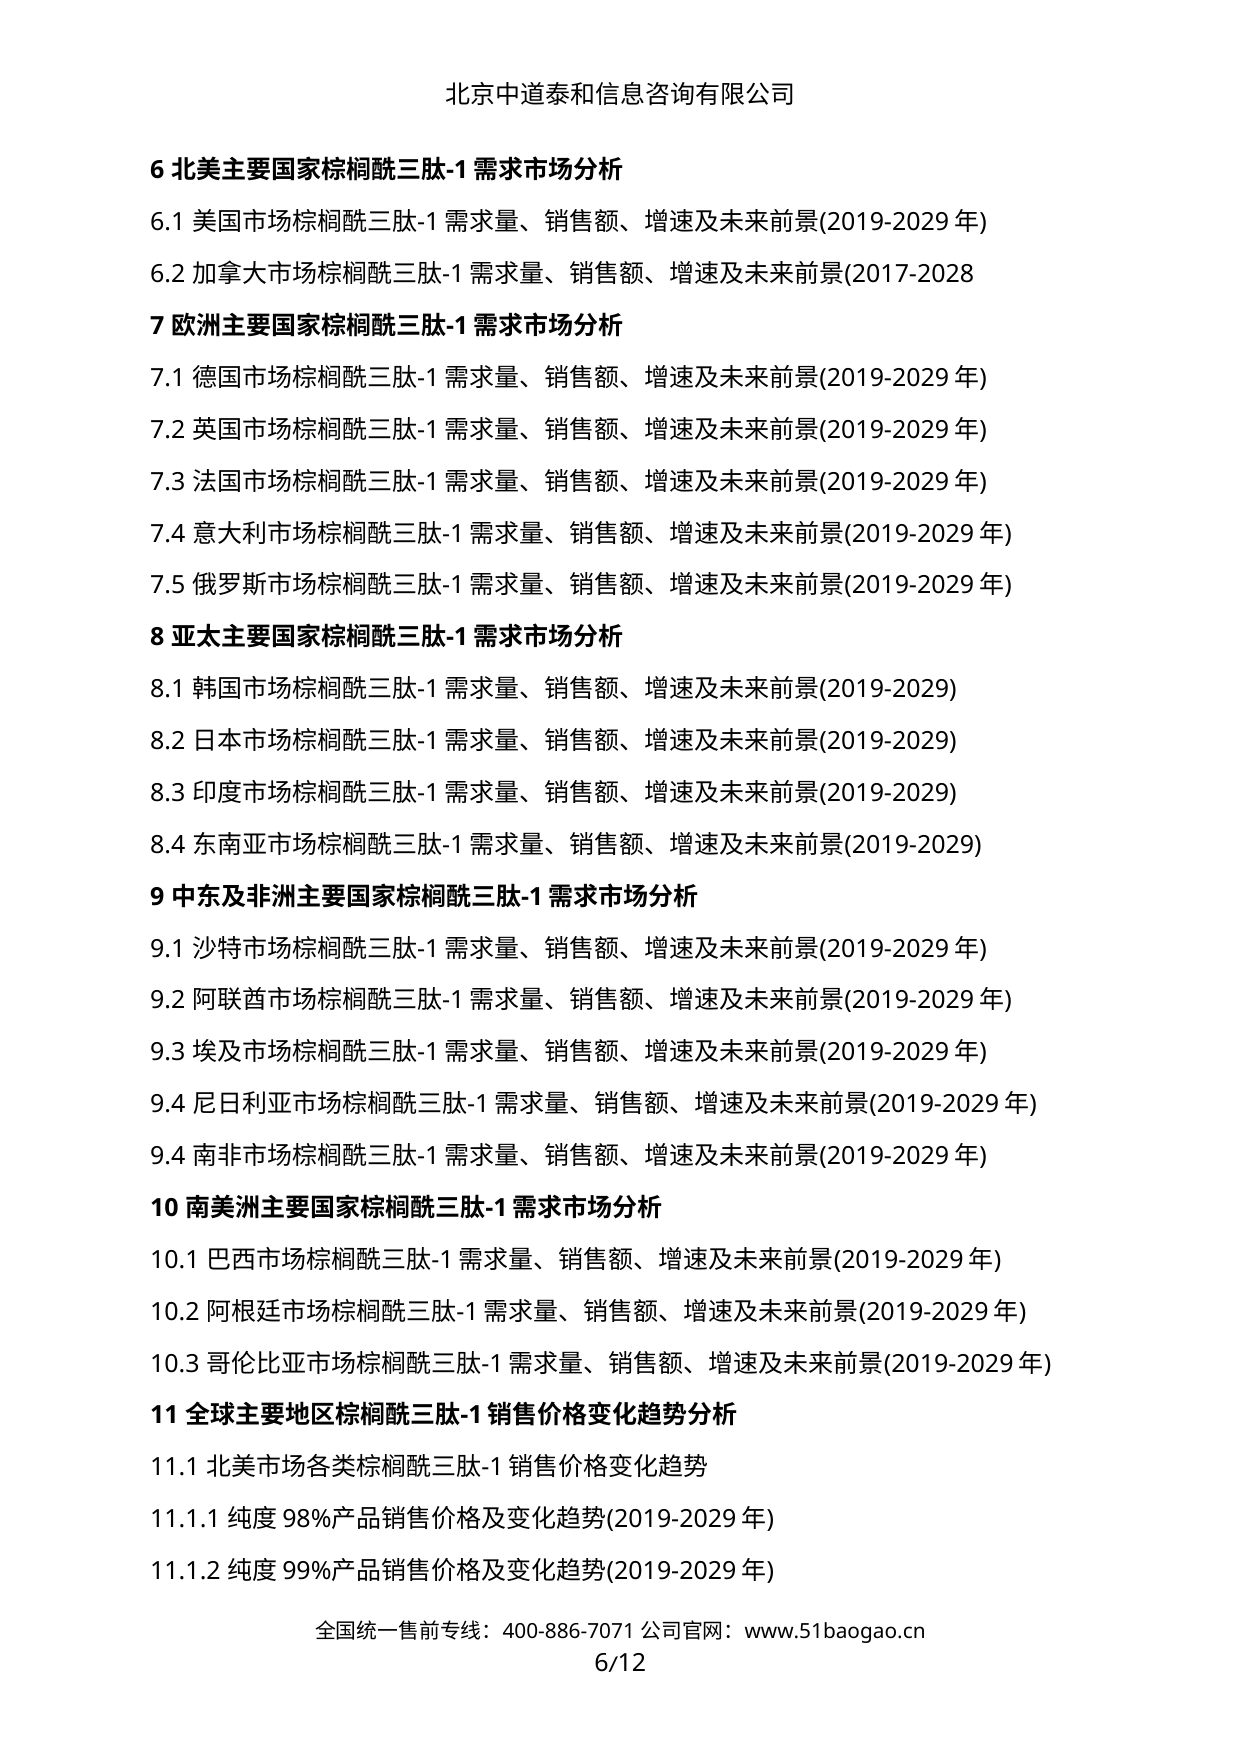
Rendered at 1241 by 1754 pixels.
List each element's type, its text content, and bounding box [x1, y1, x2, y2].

text 7.2 英国市场棕榈酰三肽-1需求量、销售额、增速及未来前景(2019-2029年) [150, 409, 1090, 446]
text 7.3 法国市场棕榈酰三肽-1需求量、销售额、增速及未来前景(2019-2029年) [150, 461, 1090, 497]
text 9 中东及非洲主要国家棕榈酰三肽-1需求市场分析 [150, 876, 1090, 912]
text 9.4 南非市场棕榈酰三肽-1需求量、销售额、增速及未来前景(2019-2029年) [150, 1136, 1090, 1172]
text 11.1.2 纯度99%产品销售价格及变化趋势(2019-2029年) [150, 1551, 1090, 1587]
text 7.1 德国市场棕榈酰三肽-1需求量、销售额、增速及未来前景(2019-2029年) [150, 357, 1090, 394]
text 10 南美洲主要国家棕榈酰三肽-1需求市场分析 [150, 1187, 1090, 1224]
text 7.4 意大利市场棕榈酰三肽-1需求量、销售额、增速及未来前景(2019-2029年) [150, 513, 1090, 549]
text 6.2 加拿大市场棕榈酰三肽-1需求量、销售额、增速及未来前景(2017-2028 [150, 254, 1090, 290]
text 8.1 韩国市场棕榈酰三肽-1需求量、销售额、增速及未来前景(2019-2029) [150, 669, 1090, 705]
text 11 全球主要地区棕榈酰三肽-1销售价格变化趋势分析 [150, 1395, 1090, 1431]
text 11.1.1 纯度98%产品销售价格及变化趋势(2019-2029年) [150, 1499, 1090, 1535]
text 11.1 北美市场各类棕榈酰三肽-1销售价格变化趋势 [150, 1447, 1090, 1483]
text 8 亚太主要国家棕榈酰三肽-1需求市场分析 [150, 617, 1090, 653]
text 6 北美主要国家棕榈酰三肽-1需求市场分析 [150, 150, 1090, 186]
text 7 欧洲主要国家棕榈酰三肽-1需求市场分析 [150, 306, 1090, 342]
text 10.2 阿根廷市场棕榈酰三肽-1需求量、销售额、增速及未来前景(2019-2029年) [150, 1291, 1090, 1327]
text 8.2 日本市场棕榈酰三肽-1需求量、销售额、增速及未来前景(2019-2029) [150, 721, 1090, 757]
text 7.5 俄罗斯市场棕榈酰三肽-1需求量、销售额、增速及未来前景(2019-2029年) [150, 565, 1090, 601]
text 9.4 尼日利亚市场棕榈酰三肽-1需求量、销售额、增速及未来前景(2019-2029年) [150, 1084, 1090, 1120]
text 9.2 阿联酋市场棕榈酰三肽-1需求量、销售额、增速及未来前景(2019-2029年) [150, 980, 1090, 1016]
text 8.4 东南亚市场棕榈酰三肽-1需求量、销售额、增速及未来前景(2019-2029) [150, 824, 1090, 861]
text 10.1 巴西市场棕榈酰三肽-1需求量、销售额、增速及未来前景(2019-2029年) [150, 1239, 1090, 1276]
text 6.1 美国市场棕榈酰三肽-1需求量、销售额、增速及未来前景(2019-2029年) [150, 202, 1090, 238]
text 9.3 埃及市场棕榈酰三肽-1需求量、销售额、增速及未来前景(2019-2029年) [150, 1032, 1090, 1068]
text 9.1 沙特市场棕榈酰三肽-1需求量、销售额、增速及未来前景(2019-2029年) [150, 928, 1090, 964]
text 8.3 印度市场棕榈酰三肽-1需求量、销售额、增速及未来前景(2019-2029) [150, 772, 1090, 809]
text 10.3 哥伦比亚市场棕榈酰三肽-1需求量、销售额、增速及未来前景(2019-2029年) [150, 1343, 1090, 1379]
